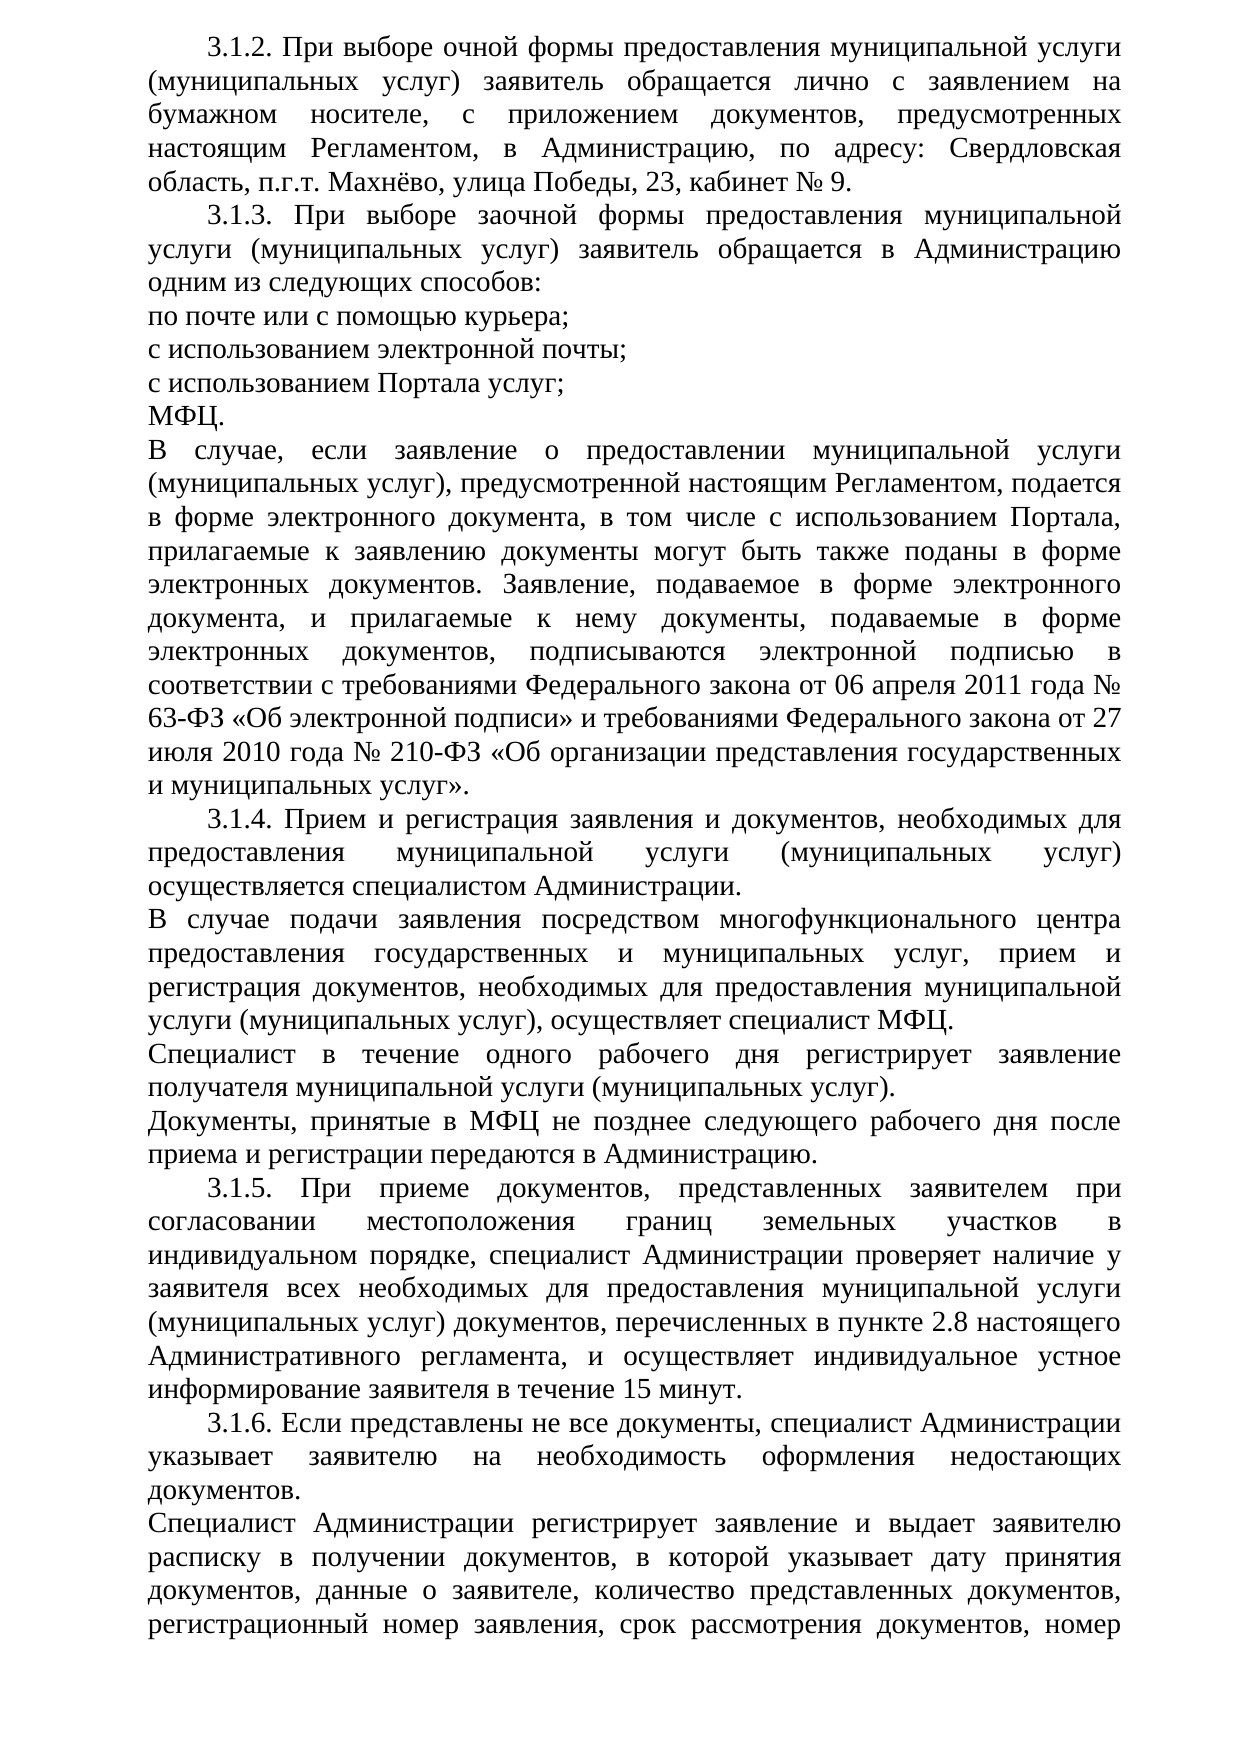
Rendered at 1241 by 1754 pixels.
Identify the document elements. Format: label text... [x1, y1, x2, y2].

text 3.1.6. Если представлены не все документы, специалист Администрации указывает заявителю на необходимость оформления недостающих документов. [148, 1405, 1122, 1505]
text Документы, принятые в МФЦ не позднее следующего рабочего дня после приема и регистрации передаются в Администрацию. [148, 1103, 1122, 1170]
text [148, 1505, 1122, 1639]
text Специалист в течение одного рабочего дня регистрирует заявление получателя муниципальной услуги (муниципальных услуг). [148, 1036, 1122, 1103]
text по почте или с помощью курьера; [148, 298, 1122, 331]
text В случае подачи заявления посредством многофункционального центра предоставления государственных и муниципальных услуг, прием и регистрация документов, необходимых для предоставления муниципальной услуги (муниципальных услуг), осуществляет специалист МФЦ. [148, 902, 1122, 1036]
text с использованием электронной почты; [148, 331, 1122, 365]
text МФЦ. [148, 398, 1122, 432]
text с использованием Портала услуг; [148, 365, 1122, 398]
text В случае, если заявление о предоставлении муниципальной услуги (муниципальных услуг), предусмотренной настоящим Регламентом, подается в форме электронного документа, в том числе с использованием Портала, прилагаемые к заявлению документы могут быть также поданы в форме электронных документов. Заявление, подаваемое в форме электронного документа, и прилагаемые к нему документы, подаваемые в форме электронных документов, подписываются электронной подписью в соответствии с требованиями Федерального закона от 06 апреля 2011 года № 63-ФЗ «Об электронной подписи» и требованиями Федерального закона от 27 июля 2010 года № 210-ФЗ «Об организации представления государственных и муниципальных услуг». [148, 432, 1122, 801]
text 3.1.2. При выборе очной формы предоставления муниципальной услуги (муниципальных услуг) заявитель обращается лично с заявлением на бумажном носителе, с приложением документов, предусмотренных настоящим Регламентом, в Администрацию, по адресу: Свердловская область, п.г.т. Махнёво, улица Победы, 23, кабинет № 9. [148, 29, 1122, 197]
text 3.1.4. Прием и регистрация заявления и документов, необходимых для предоставления муниципальной услуги (муниципальных услуг) осуществляется специалистом Администрации. [148, 801, 1122, 902]
text 3.1.3. При выборе заочной формы предоставления муниципальной услуги (муниципальных услуг) заявитель обращается в Администрацию одним из следующих способов: [148, 197, 1122, 298]
text 3.1.5. При приеме документов, представленных заявителем при согласовании местоположения границ земельных участков в индивидуальном порядке, специалист Администрации проверяет наличие у заявителя всех необходимых для предоставления муниципальной услуги (муниципальных услуг) документов, перечисленных в пункте 2.8 настоящего Административного регламента, и осуществляет индивидуальное устное информирование заявителя в течение 15 минут. [148, 1170, 1122, 1405]
